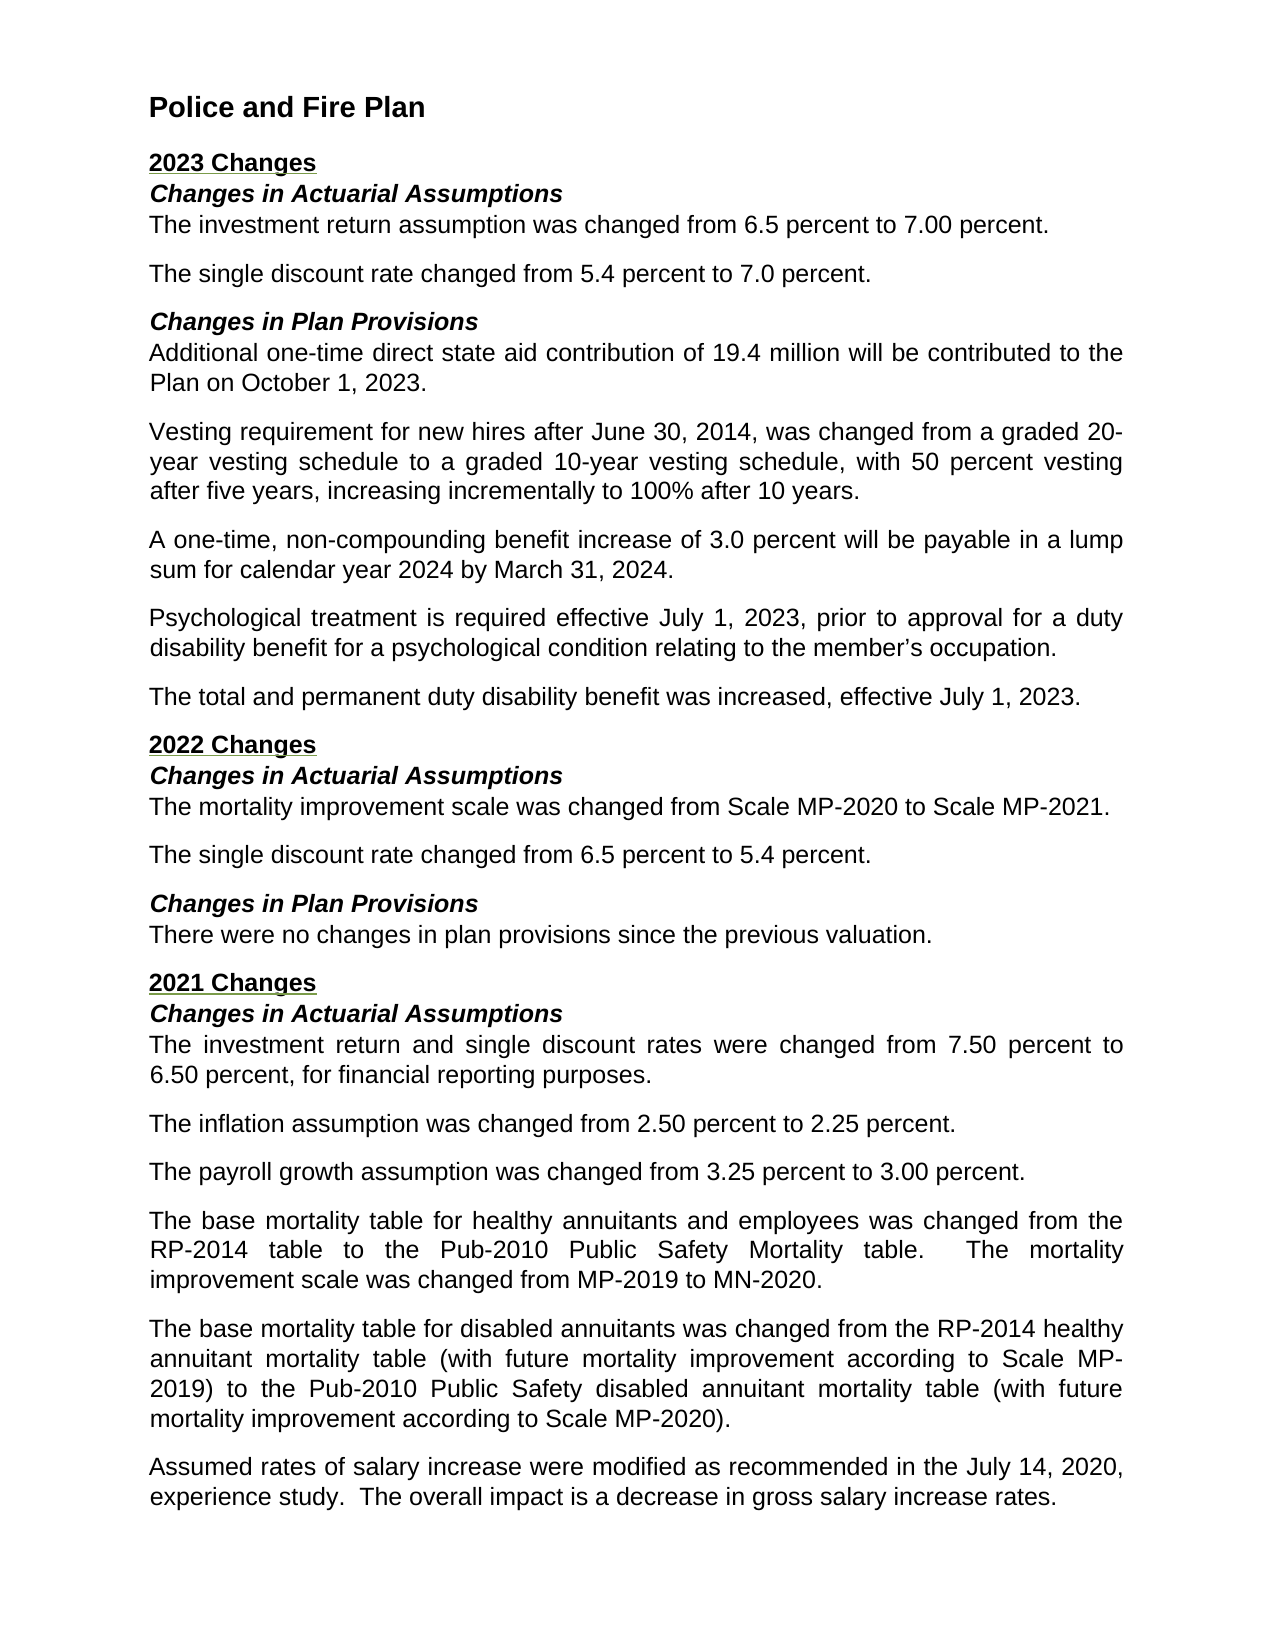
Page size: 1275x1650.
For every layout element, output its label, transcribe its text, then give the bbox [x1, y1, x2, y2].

text The investment return and single discount rates were changed from 7.50 percent to 6.50 percent, for financial reporting purposes. [148, 1030, 1125, 1089]
text Changes in Actuarial Assumptions [149, 999, 1125, 1028]
text A one-time, non-compounding benefit increase of 3.0 percent will be payable in a lump sum for calendar year 2024 by March 31, 2024. [148, 525, 1125, 583]
text Police and Fire Plan [148, 90, 1125, 123]
text The payroll growth assumption was changed from 3.25 percent to 3.00 percent. [148, 1157, 1125, 1186]
text The inflation assumption was changed from 2.50 percent to 2.25 percent. [148, 1109, 1125, 1137]
text Vesting requirement for new hires after June 30, 2014, was changed from a graded 20-year vesting schedule to a graded 10-year vesting schedule, with 50 percent vesting after five years, increasing incrementally to 100% after 10 years. [148, 417, 1125, 505]
text Psychological treatment is required effective July 1, 2023, prior to approval for a duty disability benefit for a psychological condition relating to the member’s occupation. [148, 603, 1125, 662]
text Changes in Plan Provisions [149, 307, 1125, 336]
text Changes in Plan Provisions [149, 889, 1125, 918]
text The investment return assumption was changed from 6.5 percent to 7.00 percent. [148, 210, 1125, 239]
text The total and permanent duty disability benefit was increased, effective July 1, 2023. [148, 681, 1125, 710]
text 2023 Changes [148, 148, 1125, 177]
text There were no changes in plan provisions since the previous valuation. [148, 920, 1125, 949]
text The base mortality table for disabled annuitants was changed from the RP-2014 healthy annuitant mortality table (with future mortality improvement according to Scale MP-2019) to the Pub-2010 Public Safety disabled annuitant mortality table (with future mortality improvement according to Scale MP-2020). [148, 1314, 1125, 1432]
text The base mortality table for healthy annuitants and employees was changed from the RP-2014 table to the Pub-2010 Public Safety Mortality table. The mortality improvement scale was changed from MP-2019 to MN-2020. [148, 1206, 1125, 1294]
text 2021 Changes [148, 968, 1125, 997]
text Changes in Actuarial Assumptions [149, 179, 1125, 208]
text The mortality improvement scale was changed from Scale MP-2020 to Scale MP-2021. [148, 792, 1125, 821]
text Changes in Actuarial Assumptions [149, 761, 1125, 790]
text The single discount rate changed from 6.5 percent to 5.4 percent. [148, 840, 1125, 869]
text 2022 Changes [148, 730, 1125, 759]
text The single discount rate changed from 5.4 percent to 7.0 percent. [148, 259, 1125, 287]
text Assumed rates of salary increase were modified as recommended in the July 14, 2020, experience study. The overall impact is a decrease in gross salary increase rates. [148, 1452, 1125, 1511]
text Additional one-time direct state aid contribution of 19.4 million will be contributed to the Plan on October 1, 2023. [148, 338, 1125, 397]
